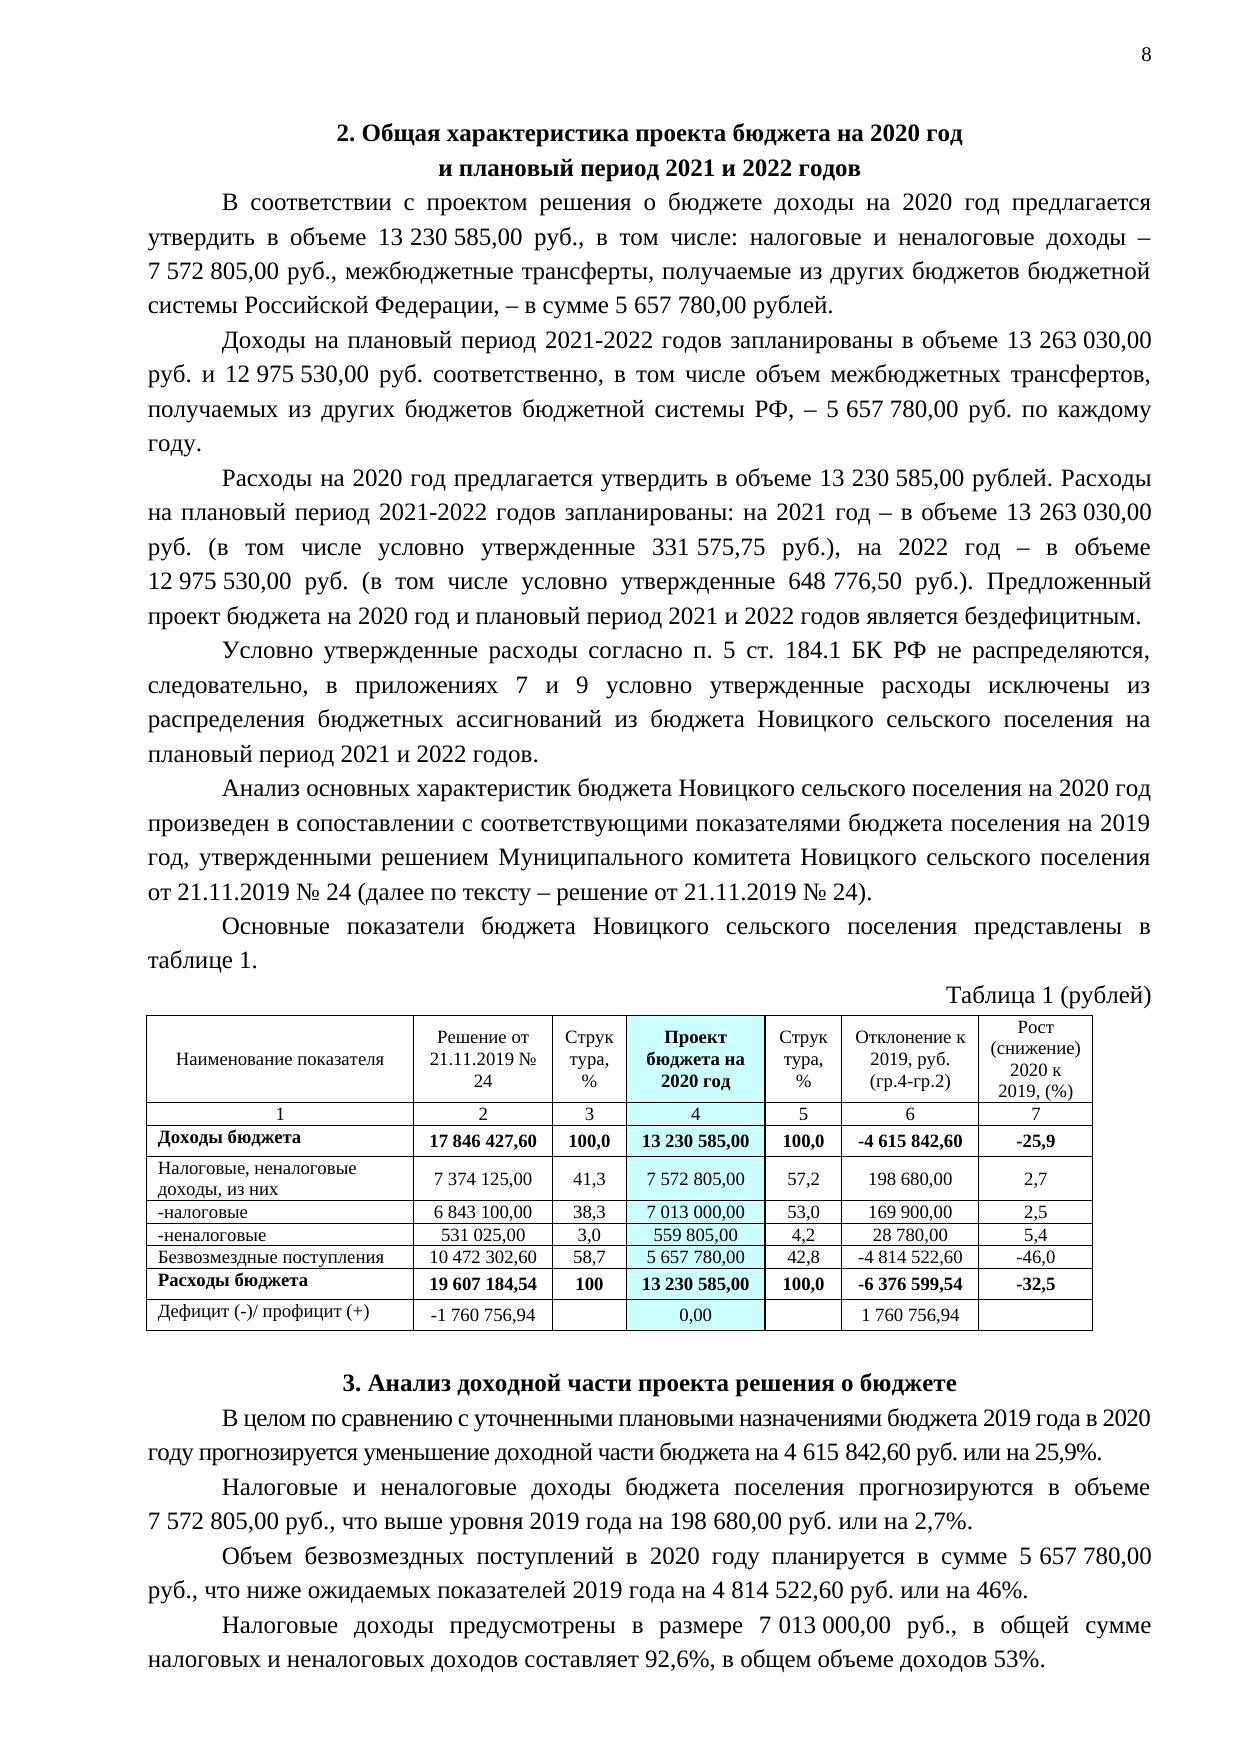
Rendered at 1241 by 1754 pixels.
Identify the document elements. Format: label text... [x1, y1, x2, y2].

text Таблица 1 (рублей) [148, 980, 1152, 1009]
table_cell 5 657 780,00 [627, 1246, 764, 1268]
table_cell -неналоговые [147, 1224, 413, 1245]
table_cell [553, 1300, 626, 1330]
table_cell 4,2 [766, 1224, 841, 1245]
table_cell 10 472 302,60 [414, 1246, 552, 1268]
table_cell 100,0 [766, 1126, 841, 1156]
table_cell 100,0 [553, 1126, 626, 1156]
table_cell 1 [147, 1103, 413, 1124]
text Условно утвержденные расходы согласно п. 5 ст. 184.1 БК РФ не распределяются, следовательно, в приложениях 7 и 9 условно утвержденные расходы исключены из распределения бюджетных ассигнований из бюджета Новицкого сельского поселения на плановый период 2021 и 2022 годов. [148, 635, 1152, 767]
table_cell 28 780,00 [842, 1224, 978, 1245]
table_cell 17 846 427,60 [414, 1126, 552, 1156]
table_cell -4 615 842,60 [842, 1126, 978, 1156]
table_cell -1 760 756,94 [414, 1300, 552, 1330]
table_cell 100,0 [766, 1269, 841, 1299]
table_cell [979, 1300, 1092, 1330]
table_cell 19 607 184,54 [414, 1269, 552, 1299]
table_header Рост (снижение) 2020 к 2019, (%) [979, 1016, 1092, 1102]
table_cell 5 [766, 1103, 841, 1124]
table_header Решение от 21.11.2019 № 24 [414, 1016, 552, 1102]
table_cell 198 680,00 [842, 1157, 978, 1200]
table_cell 38,3 [553, 1201, 626, 1222]
table_cell 7 572 805,00 [627, 1157, 764, 1200]
table_cell 559 805,00 [627, 1224, 764, 1245]
table_cell Безвозмездные поступления [147, 1246, 413, 1268]
table_cell 169 900,00 [842, 1201, 978, 1222]
text В соответствии с проектом решения о бюджете доходы на 2020 год предлагается утвердить в объеме 13 230 585,00 руб., в том числе: налоговые и неналоговые доходы – 7 572 805,00 руб., межбюджетные трансферты, получаемые из других бюджетов бюджетной системы Российской Федерации, – в сумме 5 657 780,00 рублей. [148, 187, 1152, 319]
text Основные показатели бюджета Новицкого сельского поселения представлены в таблице 1. [148, 911, 1152, 974]
text Налоговые и неналоговые доходы бюджета поселения прогнозируются в объеме 7 572 805,00 руб., что выше уровня 2019 года на 198 680,00 руб. или на 2,7%. [148, 1472, 1152, 1535]
table_header Структура, % [553, 1016, 626, 1102]
table_cell -25,9 [979, 1126, 1092, 1156]
table_cell -46,0 [979, 1246, 1092, 1268]
table_cell 2,7 [979, 1157, 1092, 1200]
table_cell 41,3 [553, 1157, 626, 1200]
table_cell -6 376 599,54 [842, 1269, 978, 1299]
table_cell 2,5 [979, 1201, 1092, 1222]
table_cell -налоговые [147, 1201, 413, 1222]
text 3. Анализ доходной части проекта решения о бюджете [148, 1368, 1152, 1397]
table_cell 42,8 [766, 1246, 841, 1268]
table_cell 7 [979, 1103, 1092, 1124]
text Расходы на 2020 год предлагается утвердить в объеме 13 230 585,00 рублей. Расходы на плановый период 2021-2022 годов запланированы: на 2021 год – в объеме 13 263 030,00 руб. (в том числе условно утвержденные 331 575,75 руб.), на 2022 год – в объеме 12 975 530,00 руб. (в том числе условно утвержденные 648 776,50 руб.). Предложенный проект бюджета на 2020 год и плановый период 2021 и 2022 годов является бездефицитным. [148, 463, 1152, 629]
table_cell 3 [553, 1103, 626, 1124]
text В целом по сравнению с уточненными плановыми назначениями бюджета 2019 года в 2020 году прогнозируется уменьшение доходной части бюджета на 4 615 842,60 руб. или на 25,9%. [148, 1403, 1152, 1466]
table_cell [766, 1300, 841, 1330]
table_cell 13 230 585,00 [627, 1126, 764, 1156]
table_cell 7 374 125,00 [414, 1157, 552, 1200]
table_cell 0,00 [627, 1300, 764, 1330]
table_cell 7 013 000,00 [627, 1201, 764, 1222]
table_cell -4 814 522,60 [842, 1246, 978, 1268]
table_header Наименование показателя [147, 1016, 413, 1102]
table_cell 58,7 [553, 1246, 626, 1268]
table_cell 3,0 [553, 1224, 626, 1245]
text Анализ основных характеристик бюджета Новицкого сельского поселения на 2020 год произведен в сопоставлении с соответствующими показателями бюджета поселения на 2019 год, утвержденными решением Муниципального комитета Новицкого сельского поселения от 21.11.2019 № 24 (далее по тексту – решение от 21.11.2019 № 24). [148, 773, 1152, 905]
text и плановый период 2021 и 2022 годов [148, 153, 1152, 181]
text Объем безвозмездных поступлений в 2020 году планируется в сумме 5 657 780,00 руб., что ниже ожидаемых показателей 2019 года на 4 814 522,60 руб. или на 46%. [148, 1541, 1152, 1604]
table_cell 4 [627, 1103, 764, 1124]
table_cell -32,5 [979, 1269, 1092, 1299]
table_cell Расходы бюджета [147, 1269, 413, 1299]
table_cell 2 [414, 1103, 552, 1124]
table_cell 13 230 585,00 [627, 1269, 764, 1299]
table_cell 1 760 756,94 [842, 1300, 978, 1330]
text Доходы на плановый период 2021-2022 годов запланированы в объеме 13 263 030,00 руб. и 12 975 530,00 руб. соответственно, в том числе объем межбюджетных трансфертов, получаемых из других бюджетов бюджетной системы РФ, – 5 657 780,00 руб. по каждому году. [148, 325, 1152, 457]
table_header Отклонение к 2019, руб. (гр.4-гр.2) [842, 1016, 978, 1102]
table_header Проект бюджета на 2020 год [627, 1016, 764, 1102]
text 2. Общая характеристика проекта бюджета на 2020 год [148, 118, 1152, 147]
table_cell 100 [553, 1269, 626, 1299]
table_cell 6 843 100,00 [414, 1201, 552, 1222]
table_header Структура, % [766, 1016, 841, 1102]
table_cell 5,4 [979, 1224, 1092, 1245]
text Налоговые доходы предусмотрены в размере 7 013 000,00 руб., в общей сумме налоговых и неналоговых доходов составляет 92,6%, в общем объеме доходов 53%. [148, 1610, 1152, 1673]
table_cell 6 [842, 1103, 978, 1124]
table_cell 531 025,00 [414, 1224, 552, 1245]
table_cell 53,0 [766, 1201, 841, 1222]
table_cell Дефицит (-)/ профицит (+) [147, 1300, 413, 1330]
table_cell 57,2 [766, 1157, 841, 1200]
table_cell Налоговые, неналоговые доходы, из них [147, 1157, 413, 1200]
table_cell Доходы бюджета [147, 1126, 413, 1156]
